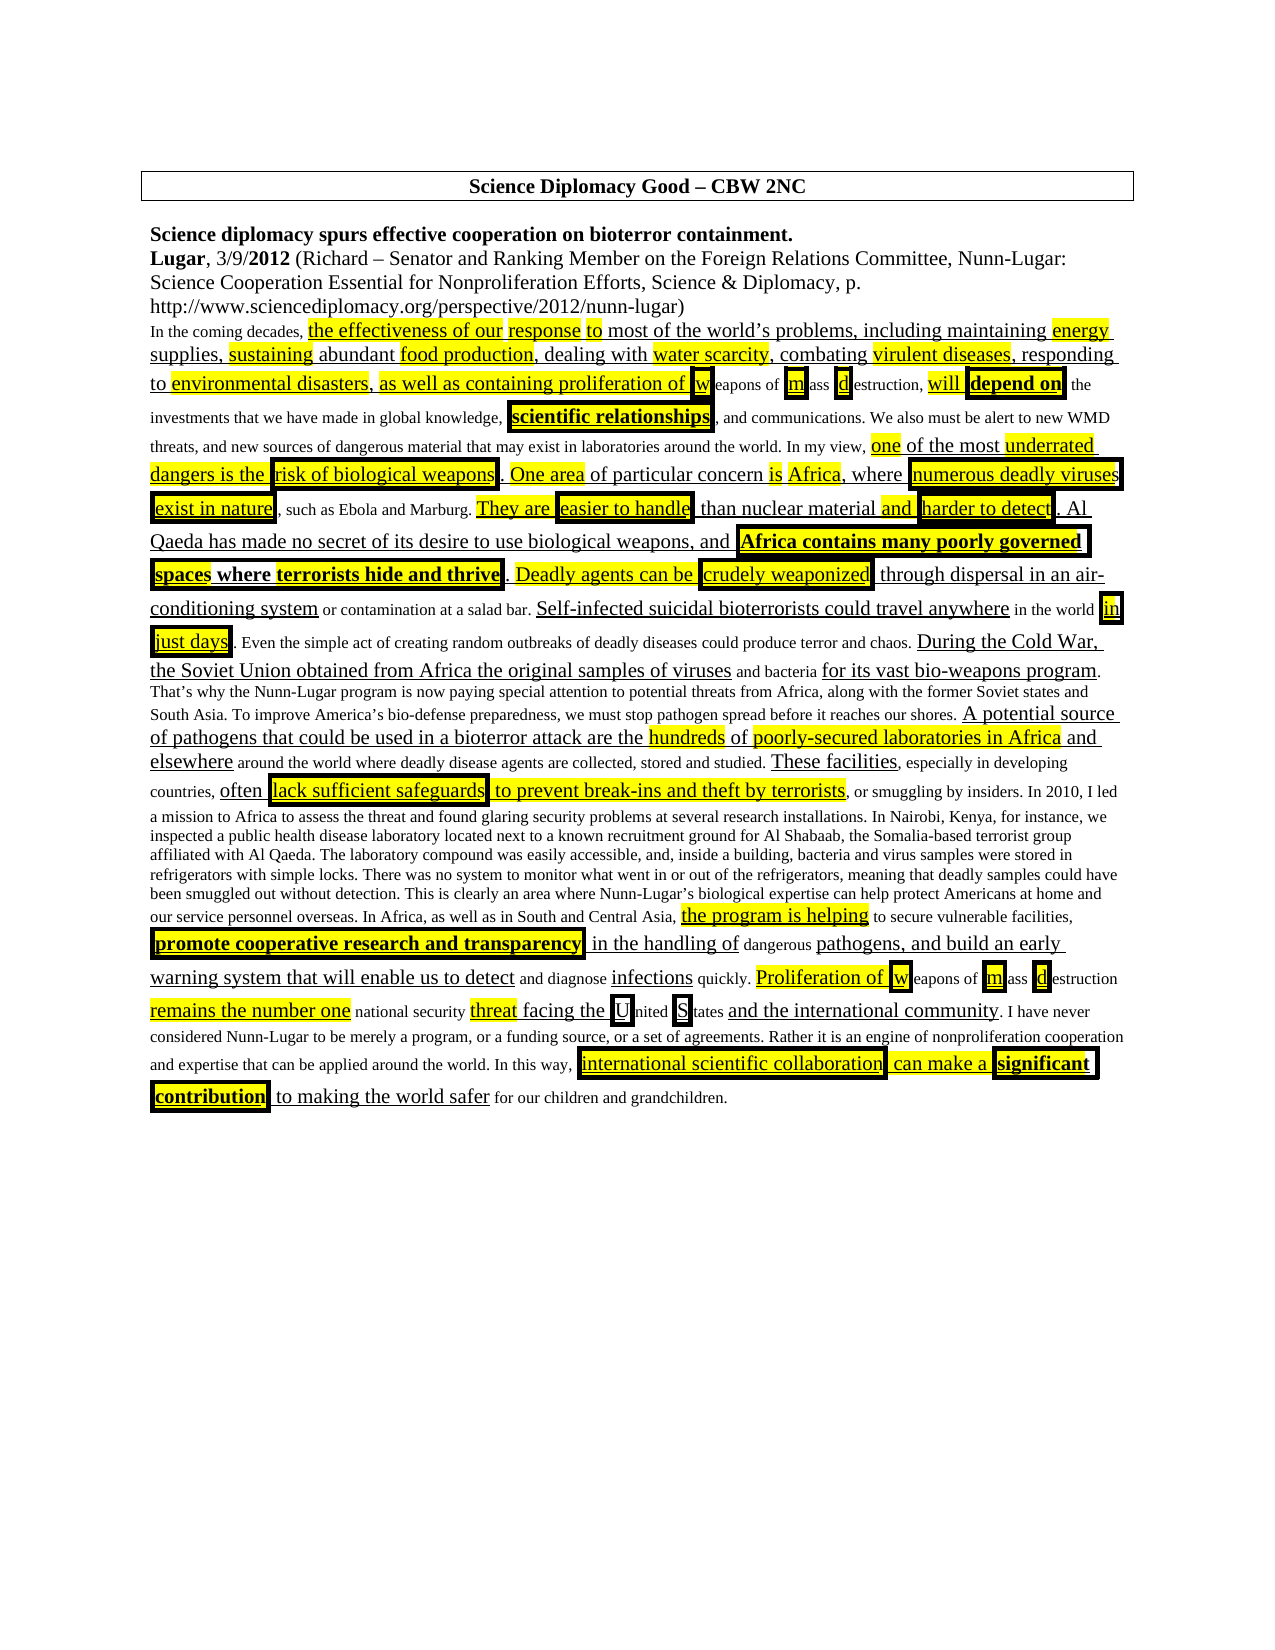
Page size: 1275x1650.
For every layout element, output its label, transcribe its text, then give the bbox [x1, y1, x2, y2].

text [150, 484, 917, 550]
text Lugar, 3/9/2012 (Richard – Senator and Ranking Member on the Foreign Relations Committee, Nunn-Lugar: Science Cooperation Essential for Nonproliferation Efforts, Science & Diplomacy, p. http://www.sciencediplomacy.org/perspective/2012/nunn-lugar) [150, 246, 1125, 318]
subtitle Science Diplomacy Good – CBW 2NC [142, 172, 1133, 200]
subtitle Science diplomacy spurs effective cooperation on bioterror containment. [150, 222, 1125, 246]
text In the coming decades, the effectiveness of our response to most of the world’s problems, including maintaining energy supplies, sustaining abundant food production, dealing with water scarcity, combating virulent diseases, responding to environmental disasters, as well as containing proliferation of weapons of mass destruction, will depend on the investments that we have made in global knowledge, scientific relationships, and communications. We also must be alert to new WMD threats, and new sources of dangerous material that may exist in laboratories around the world. In my view, one of the most underrated dangers is the risk of biological weapons. One area of particular concern is Africa, where numerous deadly viruses exist in nature, such as Ebola and Marburg. They are easier to handle than nuclear material and harder to detect. Al Qaeda has made no secret of its desire to use biological weapons, and Africa contains many poorly governed spaces where terrorists hide and thrive. Deadly agents can be crudely weaponized through dispersal in an air-conditioning system or contamination at a salad bar. Self-infected suicidal bioterrorists could travel anywhere in the world in just days. Even the simple act of creating random outbreaks of deadly diseases could produce terror and chaos. During the Cold War, the Soviet Union obtained from Africa the original samples of viruses and bacteria for its vast bio-weapons program. That’s why the Nunn-Lugar program is now paying special attention to potential threats from Africa, along with the former Soviet states and South Asia. To improve America’s bio-defense preparedness, we must stop pathogen spread before it reaches our shores. A potential source of pathogens that could be used in a bioterror attack are the hundreds of poorly-secured laboratories in Africa and elsewhere around the world where deadly disease agents are collected, stored and studied. These facilities, especially in developing countries, often lack sufficient safeguards to prevent break-ins and theft by terrorists, or smuggling by insiders. In 2010, I led a mission to Africa to assess the threat and found glaring security problems at several research installations. In Nairobi, Kenya, for instance, we inspected a public health disease laboratory located next to a known recruitment ground for Al Shabaab, the Somalia-based terrorist group affiliated with Al Qaeda. The laboratory compound was easily accessible, and, inside a building, bacteria and virus samples were stored in refrigerators with simple locks. There was no system to monitor what went in or out of the refrigerators, meaning that deadly samples could have been smuggled out without detection. This is clearly an area where Nunn-Lugar’s biological expertise can help protect Americans at home and our service personnel overseas. In Africa, as well as in South and Central Asia, the program is helping to secure vulnerable facilities, promote cooperative research and transparency in the handling of dangerous pathogens, and build an early warning system that will enable us to detect and diagnose infections quickly. Proliferation of weapons of mass destruction remains the number one national security threat facing the United States and the international community. I have never considered Nunn-Lugar to be merely a program, or a funding source, or a set of agreements. Rather it is an engine of nonproliferation cooperation and expertise that can be applied around the world. In this way, international scientific collaboration can make a significant contribution to making the world safer for our children and grandchildren. [150, 491, 1125, 1113]
